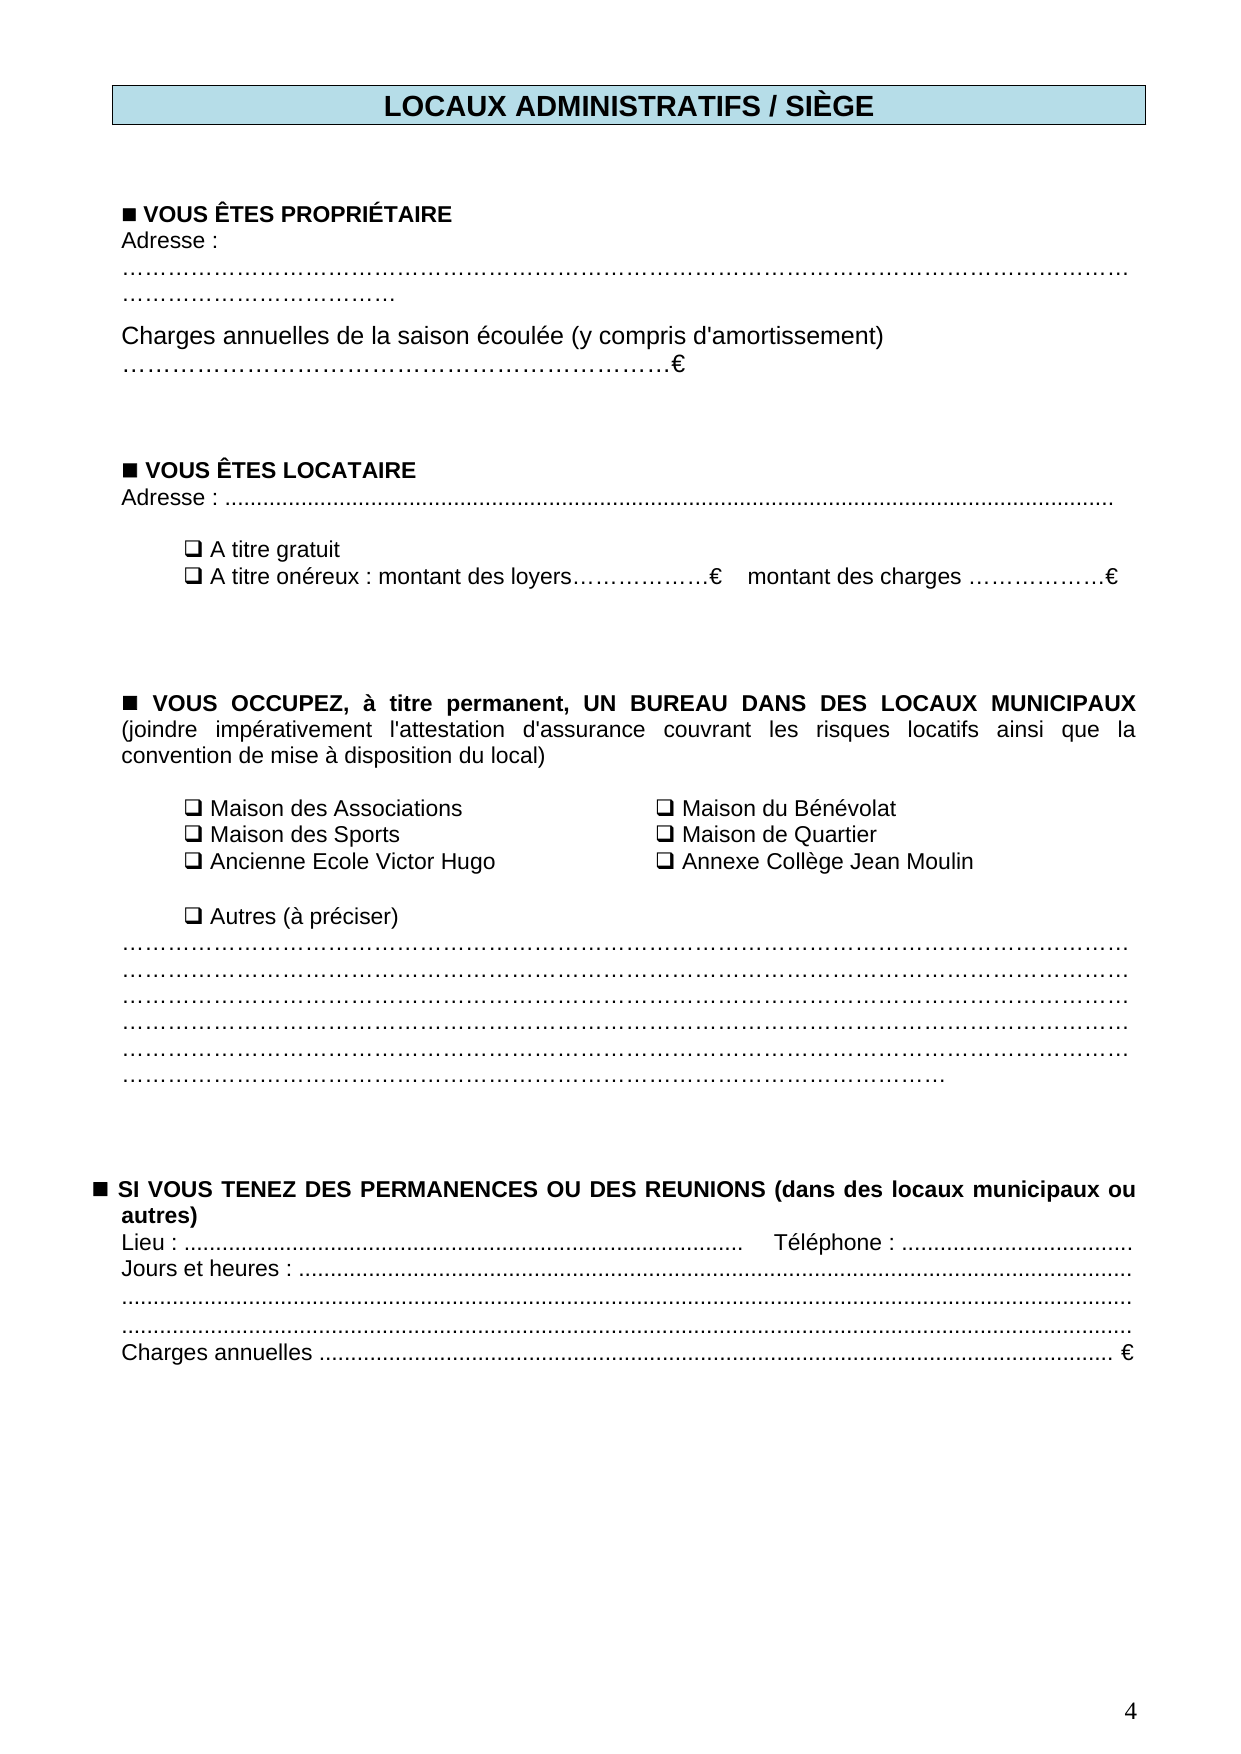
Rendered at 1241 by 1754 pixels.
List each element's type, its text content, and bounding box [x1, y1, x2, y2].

text A titre gratuit [121, 536, 1137, 563]
text Charges annuelles € [121, 1339, 1137, 1365]
text LOCAUX ADMINISTRATIFS / SIÈGE [113, 86, 1145, 124]
text VOUS OCCUPEZ, à titre permanent, UN BUREAU DANS DES LOCAUX MUNICIPAUX (joindre impérativement l'attestation d'assurance couvrant les risques locatifs ainsi que la convention de mise à disposition du local) [121, 689, 1137, 769]
text Adresse : …………………………………………………………………………………………………………………………………………………… [121, 227, 1134, 306]
text VOUS ÊTES PROPRIÉTAIRE [121, 201, 1137, 227]
text Autres (à préciser) ………………………………………………………………………………………………………………………………………………………………………………………………………………………………………………………………………………………………………………………………………………………………………………………………………………………………………………………………………………………………………………………………………………………………………………………………………………………………………………………………………………………………………… [121, 903, 1137, 1087]
text Adresse : [121, 483, 1137, 510]
text Jours et heures : [121, 1255, 1137, 1281]
text Lieu : Téléphone : [121, 1229, 1137, 1255]
text A titre onéreux : montant des loyers………………€ montant des charges ………………€ [121, 563, 1137, 589]
text Charges annuelles de la saison écoulée (y compris d'amortissement) …………………………………………………………€ [121, 321, 1137, 378]
text Maison des Associations Maison du Bénévolat [121, 795, 1137, 821]
text SI VOUS TENEZ DES PERMANENCES OU DES REUNIONS (dans des locaux municipaux ou autres) [92, 1176, 1137, 1229]
text VOUS ÊTES LOCATAIRE [121, 457, 1137, 483]
text Ancienne Ecole Victor Hugo Annexe Collège Jean Moulin [121, 848, 1137, 874]
text Maison des Sports Maison de Quartier [121, 821, 1137, 848]
